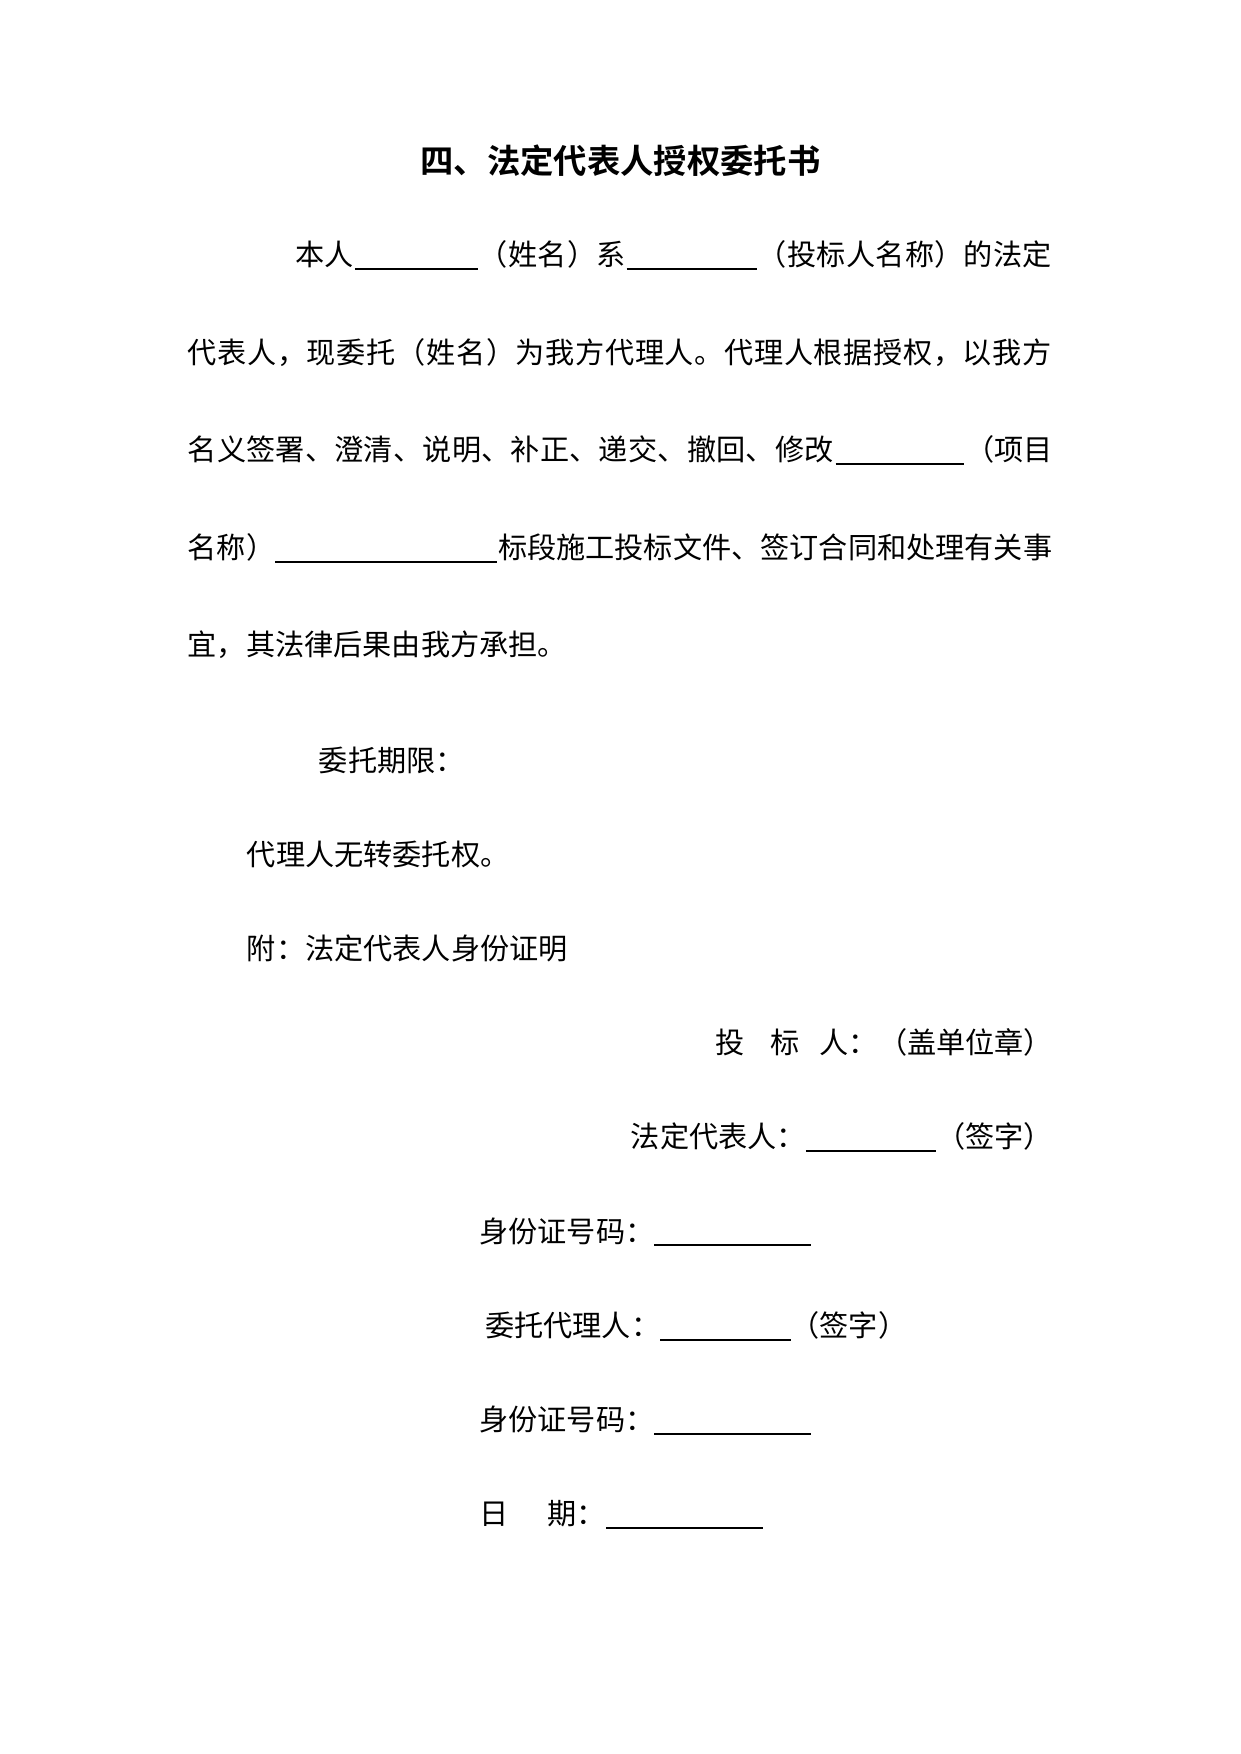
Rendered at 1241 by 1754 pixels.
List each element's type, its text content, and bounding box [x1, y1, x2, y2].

text 身份证号码： [187, 1197, 1053, 1262]
text 委托代理人： （签字） [187, 1291, 1053, 1356]
text 日 期： [187, 1479, 1053, 1544]
text 本人 （姓名）系 （投标人名称）的法定代表人，现委托（姓名）为我方代理人。代理人根据授权，以我方名义签署、澄清、说明、补正、递交、撤回、修改 （项目名称） 标段施工投标文件、签订合同和处理有关事宜，其法律后果由我方承担。 [187, 221, 1053, 676]
text 委托期限： [187, 726, 1053, 791]
text 投 标 人：（盖单位章） [187, 1008, 1053, 1073]
text 身份证号码： [187, 1385, 1053, 1450]
text 法定代表人： （签字） [187, 1103, 1053, 1168]
subtitle 四、法定代表人授权委托书 [187, 126, 1053, 191]
text 附：法定代表人身份证明 [187, 914, 1053, 979]
text 代理人无转委托权。 [187, 820, 1053, 885]
